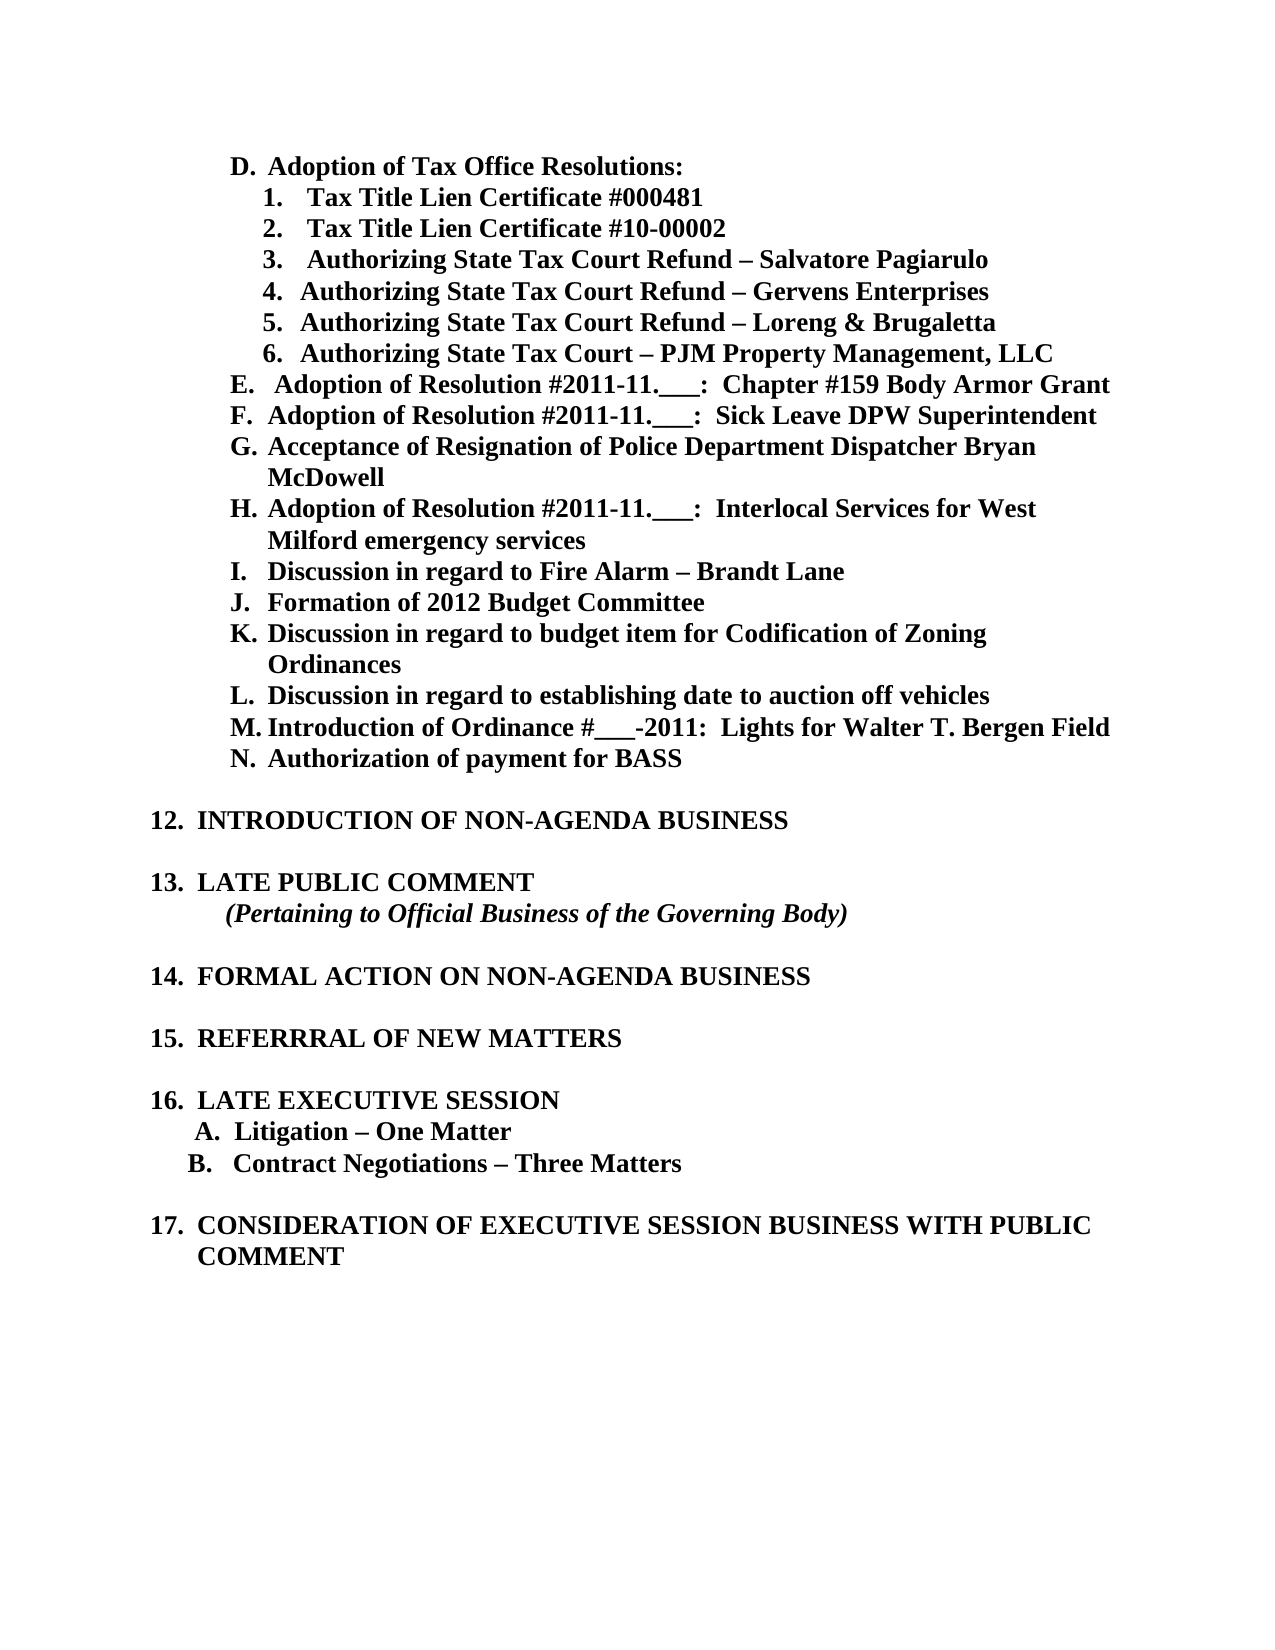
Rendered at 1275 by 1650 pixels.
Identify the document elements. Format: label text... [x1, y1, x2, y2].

list Authorizing State Tax Court – PJM Property Management, LLC [262, 337, 1125, 368]
text (Pertaining to Official Business of the Governing Body) [225, 897, 1125, 929]
list Tax Title Lien Certificate #000481 [262, 181, 1125, 212]
list Authorization of payment for BASS [230, 742, 1125, 773]
list CONSIDERATION OF EXECUTIVE SESSION BUSINESS WITH PUBLIC COMMENT [150, 1209, 1125, 1271]
list Authorizing State Tax Court Refund – Gervens Enterprises [262, 274, 1125, 306]
text 14. FORMAL ACTION ON NON-AGENDA BUSINESS [150, 960, 1125, 991]
list Adoption of Resolution #2011-11.___: Interlocal Services for West Milford emergency services [230, 493, 1125, 555]
list Acceptance of Resignation of Police Department Dispatcher Bryan McDowell [230, 430, 1125, 493]
text B. Contract Negotiations – Three Matters [187, 1147, 1125, 1178]
list Formation of 2012 Budget Committee [230, 586, 1125, 617]
text 15. REFERRRAL OF NEW MATTERS [150, 1022, 1125, 1053]
list Discussion in regard to Fire Alarm – Brandt Lane [230, 555, 1125, 586]
list Adoption of Resolution #2011-11.___: Sick Leave DPW Superintendent [230, 399, 1125, 430]
list INTRODUCTION OF NON-AGENDA BUSINESS [150, 804, 1125, 835]
text 13. LATE PUBLIC COMMENT [150, 866, 1125, 897]
list Tax Title Lien Certificate #10-00002 [262, 212, 1125, 243]
list Adoption of Tax Office Resolutions: [230, 150, 1125, 181]
text A. Litigation – One Matter [187, 1116, 1125, 1147]
list Authorizing State Tax Court Refund – Loreng & Brugaletta [262, 306, 1125, 337]
text 16. LATE EXECUTIVE SESSION [150, 1084, 1125, 1116]
list Adoption of Resolution #2011-11.___: Chapter #159 Body Armor Grant [230, 368, 1125, 399]
list Discussion in regard to budget item for Codification of Zoning Ordinances [230, 617, 1125, 679]
list Discussion in regard to establishing date to auction off vehicles [230, 679, 1125, 711]
list Authorizing State Tax Court Refund – Salvatore Pagiarulo [262, 243, 1125, 274]
list Introduction of Ordinance #___-2011: Lights for Walter T. Bergen Field [230, 711, 1125, 742]
